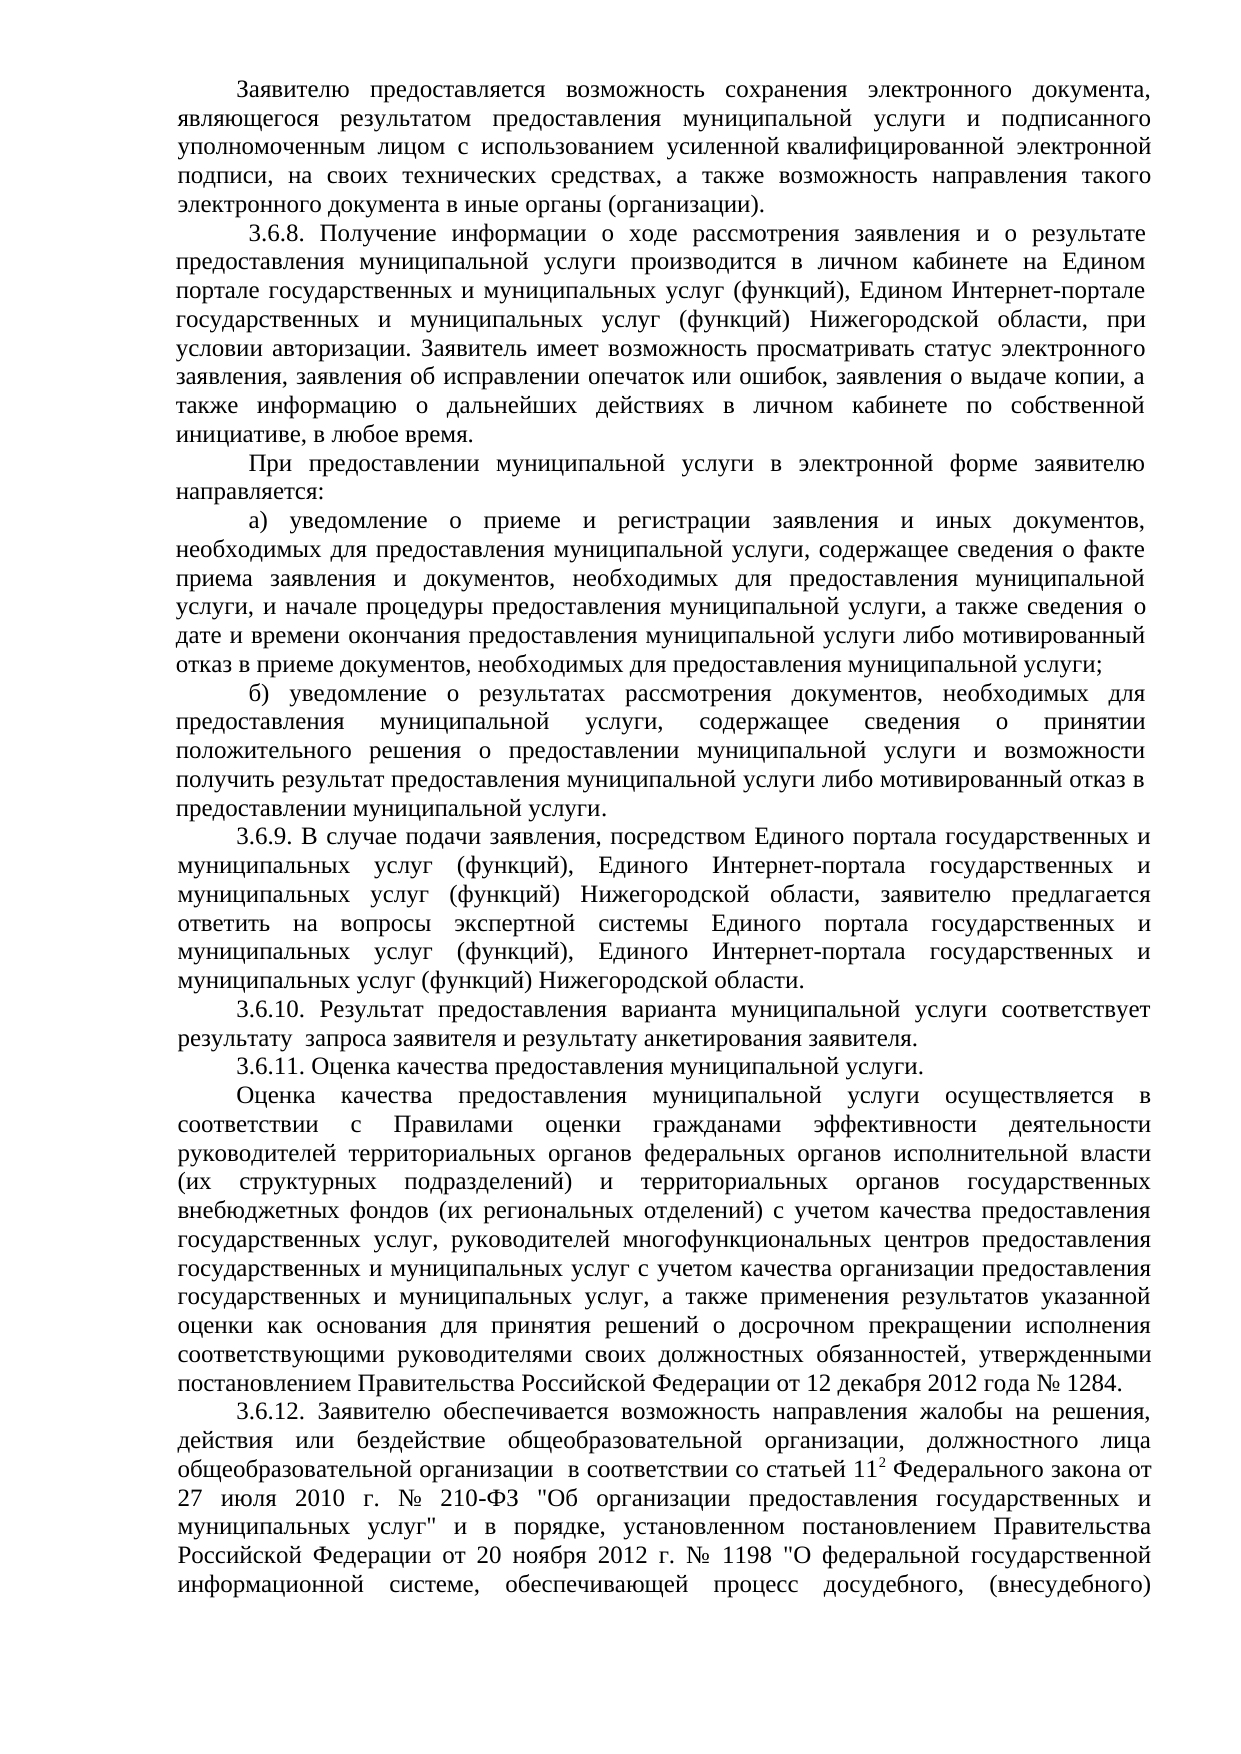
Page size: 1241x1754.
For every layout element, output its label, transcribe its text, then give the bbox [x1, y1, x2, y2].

text 3.6.8. Получение информации о ходе рассмотрения заявления и о результате предоставления муниципальной услуги производится в личном кабинете на Едином портале государственных и муниципальных услуг (функций), Едином Интернет-портале государственных и муниципальных услуг (функций) Нижегородской области, при условии авторизации. Заявитель имеет возможность просматривать статус электронного заявления, заявления об исправлении опечаток или ошибок, заявления о выдаче копии, а также информацию о дальнейших действиях в личном кабинете по собственной инициативе, в любое время. [176, 218, 1146, 448]
text 3.6.9. В случае подачи заявления, посредством Единого портала государственных и муниципальных услуг (функций), Единого Интернет-портала государственных и муниципальных услуг (функций) Нижегородской области, заявителю предлагается ответить на вопросы экспертной системы Единого портала государственных и муниципальных услуг (функций), Единого Интернет-портала государственных и муниципальных услуг (функций) Нижегородской области. [177, 821, 1152, 994]
text а) уведомление о приеме и регистрации заявления и иных документов, необходимых для предоставления муниципальной услуги, содержащее сведения о факте приема заявления и документов, необходимых для предоставления муниципальной услуги, и начале процедуры предоставления муниципальной услуги, а также сведения о дате и времени окончания предоставления муниципальной услуги либо мотивированный отказ в приеме документов, необходимых для предоставления муниципальной услуги; [176, 505, 1146, 678]
text Заявителю предоставляется возможность сохранения электронного документа, являющегося результатом предоставления муниципальной услуги и подписанного уполномоченным лицом с использованием усиленной квалифицированной электронной подписи, на своих технических средствах, а также возможность направления такого электронного документа в иные органы (организации). [177, 74, 1152, 218]
text 3.6.11. Оценка качества предоставления муниципальной услуги. [236, 1051, 1146, 1080]
text При предоставлении муниципальной услуги в электронной форме заявителю направляется: [176, 448, 1146, 505]
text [177, 1396, 1152, 1598]
text б) уведомление о результатах рассмотрения документов, необходимых для предоставления муниципальной услуги, содержащее сведения о принятии положительного решения о предоставлении муниципальной услуги и возможности получить результат предоставления муниципальной услуги либо мотивированный отказ в предоставлении муниципальной услуги. [176, 678, 1146, 821]
text Оценка качества предоставления муниципальной услуги осуществляется в соответствии с Правилами оценки гражданами эффективности деятельности руководителей территориальных органов федеральных органов исполнительной власти (их структурных подразделений) и территориальных органов государственных внебюджетных фондов (их региональных отделений) с учетом качества предоставления государственных услуг, руководителей многофункциональных центров предоставления государственных и муниципальных услуг с учетом качества организации предоставления государственных и муниципальных услуг, а также применения результатов указанной оценки как основания для принятия решений о досрочном прекращении исполнения соответствующими руководителями своих должностных обязанностей, утвержденными постановлением Правительства Российской Федерации от 12 декабря 2012 года № 1284. [177, 1080, 1152, 1396]
text 3.6.10. Результат предоставления варианта муниципальной услуги соответствует результату запроса заявителя и результату анкетирования заявителя. [177, 994, 1152, 1051]
